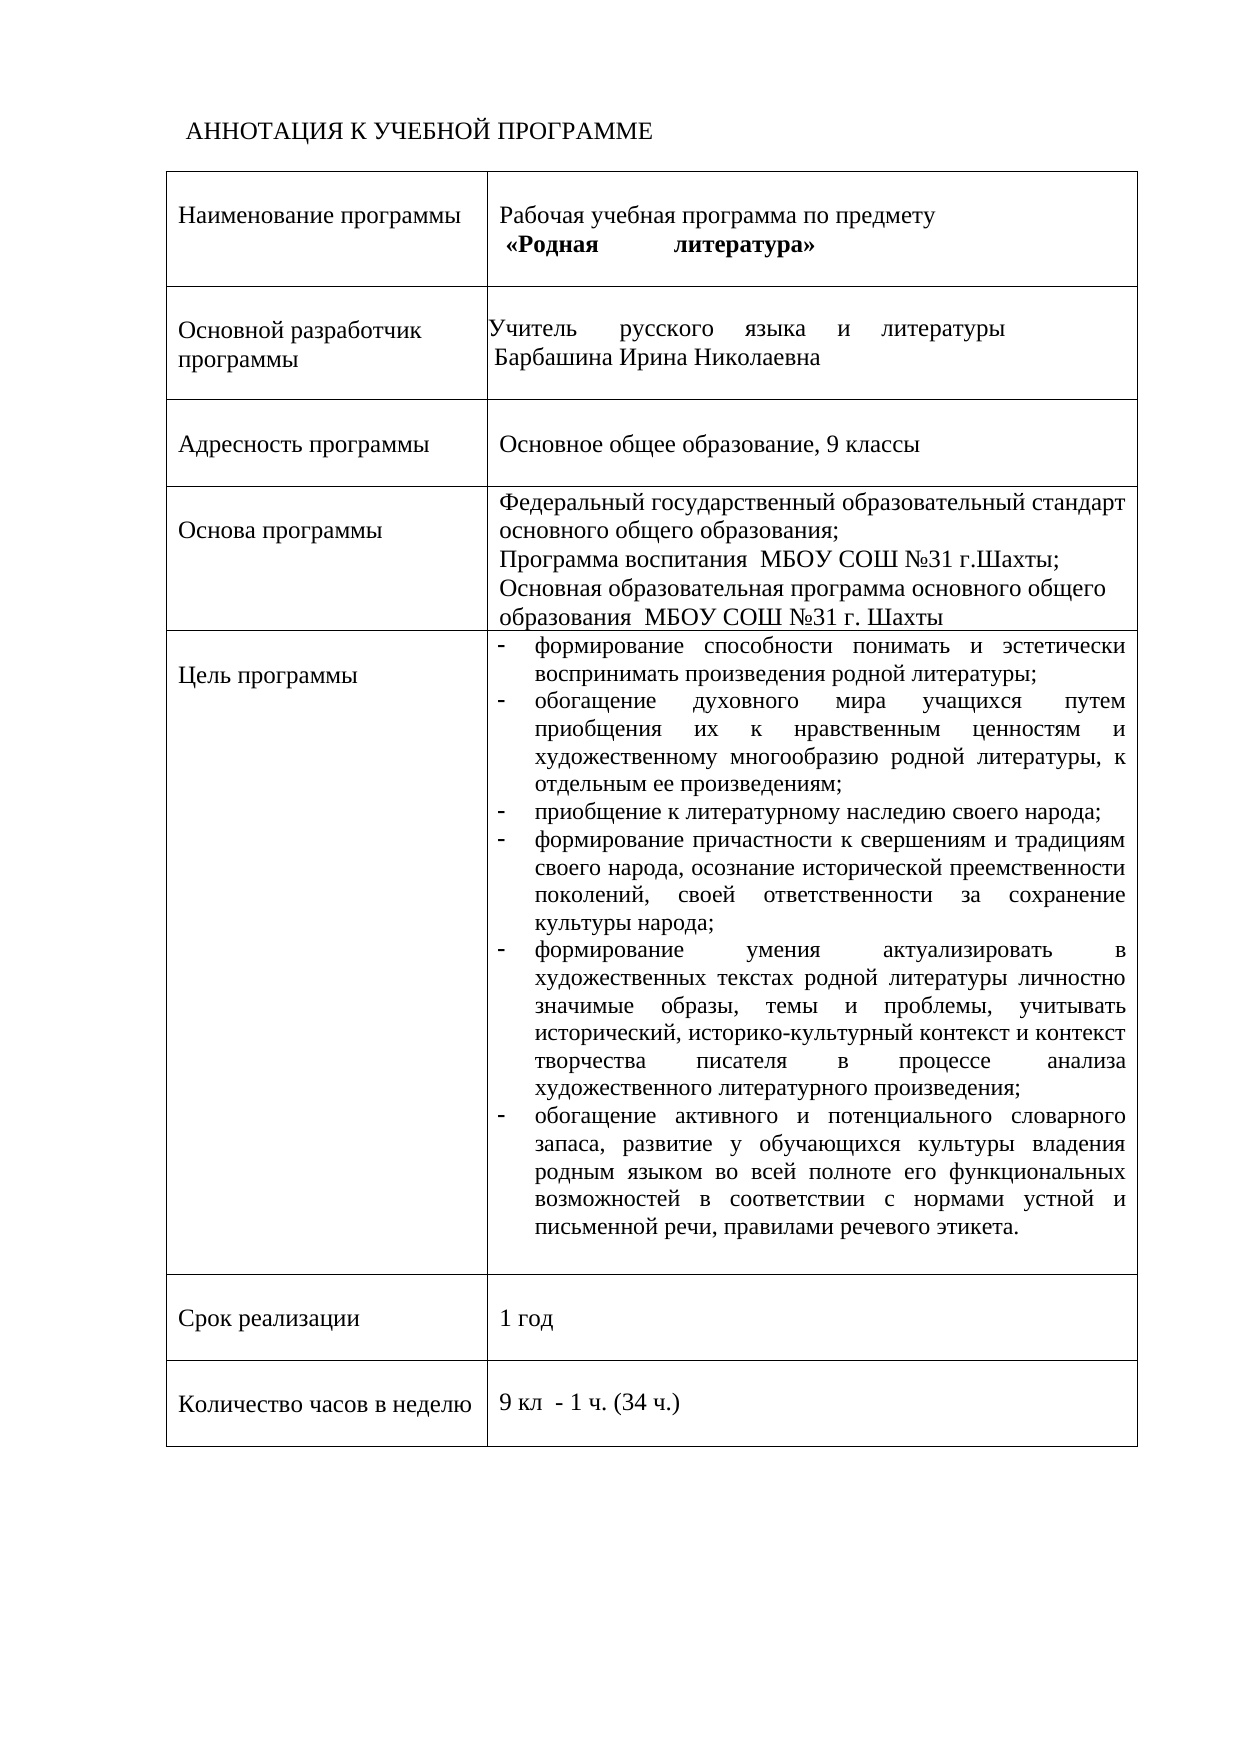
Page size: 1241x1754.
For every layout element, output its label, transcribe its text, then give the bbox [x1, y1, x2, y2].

table_header Рабочая учебная программа по предмету «Родная литература» [488, 172, 1137, 286]
table_cell Срок реализации [167, 1275, 487, 1360]
table_cell Адресность программы [167, 400, 487, 486]
table_cell Количество часов в неделю [167, 1361, 487, 1446]
text АННОТАЦИЯ К УЧЕБНОЙ ПРОГРАММЕ [154, 116, 966, 145]
table_cell Основное общее образование, 9 классы [488, 400, 1137, 486]
table_cell Федеральный государственный образовательный стандарт основного общего образования; Программа воспитания МБОУ СОШ №31 г.Шахты; Основная образовательная программа основного общего образования МБОУ СОШ №31 г. Шахты [488, 487, 1137, 630]
table_cell Основа программы [167, 487, 487, 630]
table_cell 1 год [488, 1275, 1137, 1360]
table_header Наименование программы [167, 172, 487, 286]
table_cell формирование способности понимать и эстетически воспринимать произведения родной литературы; обогащение духовного мира учащихся путем приобщения их к нравственным ценностям и художественному многообразию родной литературы, к отдельным ее произведениям; приобщение к литературному наследию своего народа; формирование причастности к свершениям и традициям своего народа, осознание исторической преемственности поколений, своей ответственности за сохранение культуры народа; формирование умения актуализировать в художественных текстах родной литературы личностно значимые образы, темы и проблемы, учитывать исторический, историко-культурный контекст и контекст творчества писателя в процессе анализа художественного литературного произведения; обогащение активного и потенциального словарного запаса, развитие у обучающихся культуры владения родным языком во всей полноте его функциональных возможностей в соответствии с нормами устной и письменной речи, правилами речевого этикета. [488, 631, 1137, 1273]
table_cell Цель программы [167, 631, 487, 1273]
table_cell Учитель русского языка и литературы Барбашина Ирина Николаевна [488, 287, 1137, 399]
table_cell Основной разработчик программы [167, 287, 487, 399]
table_cell 9 кл - 1 ч. (34 ч.) [488, 1361, 1137, 1446]
